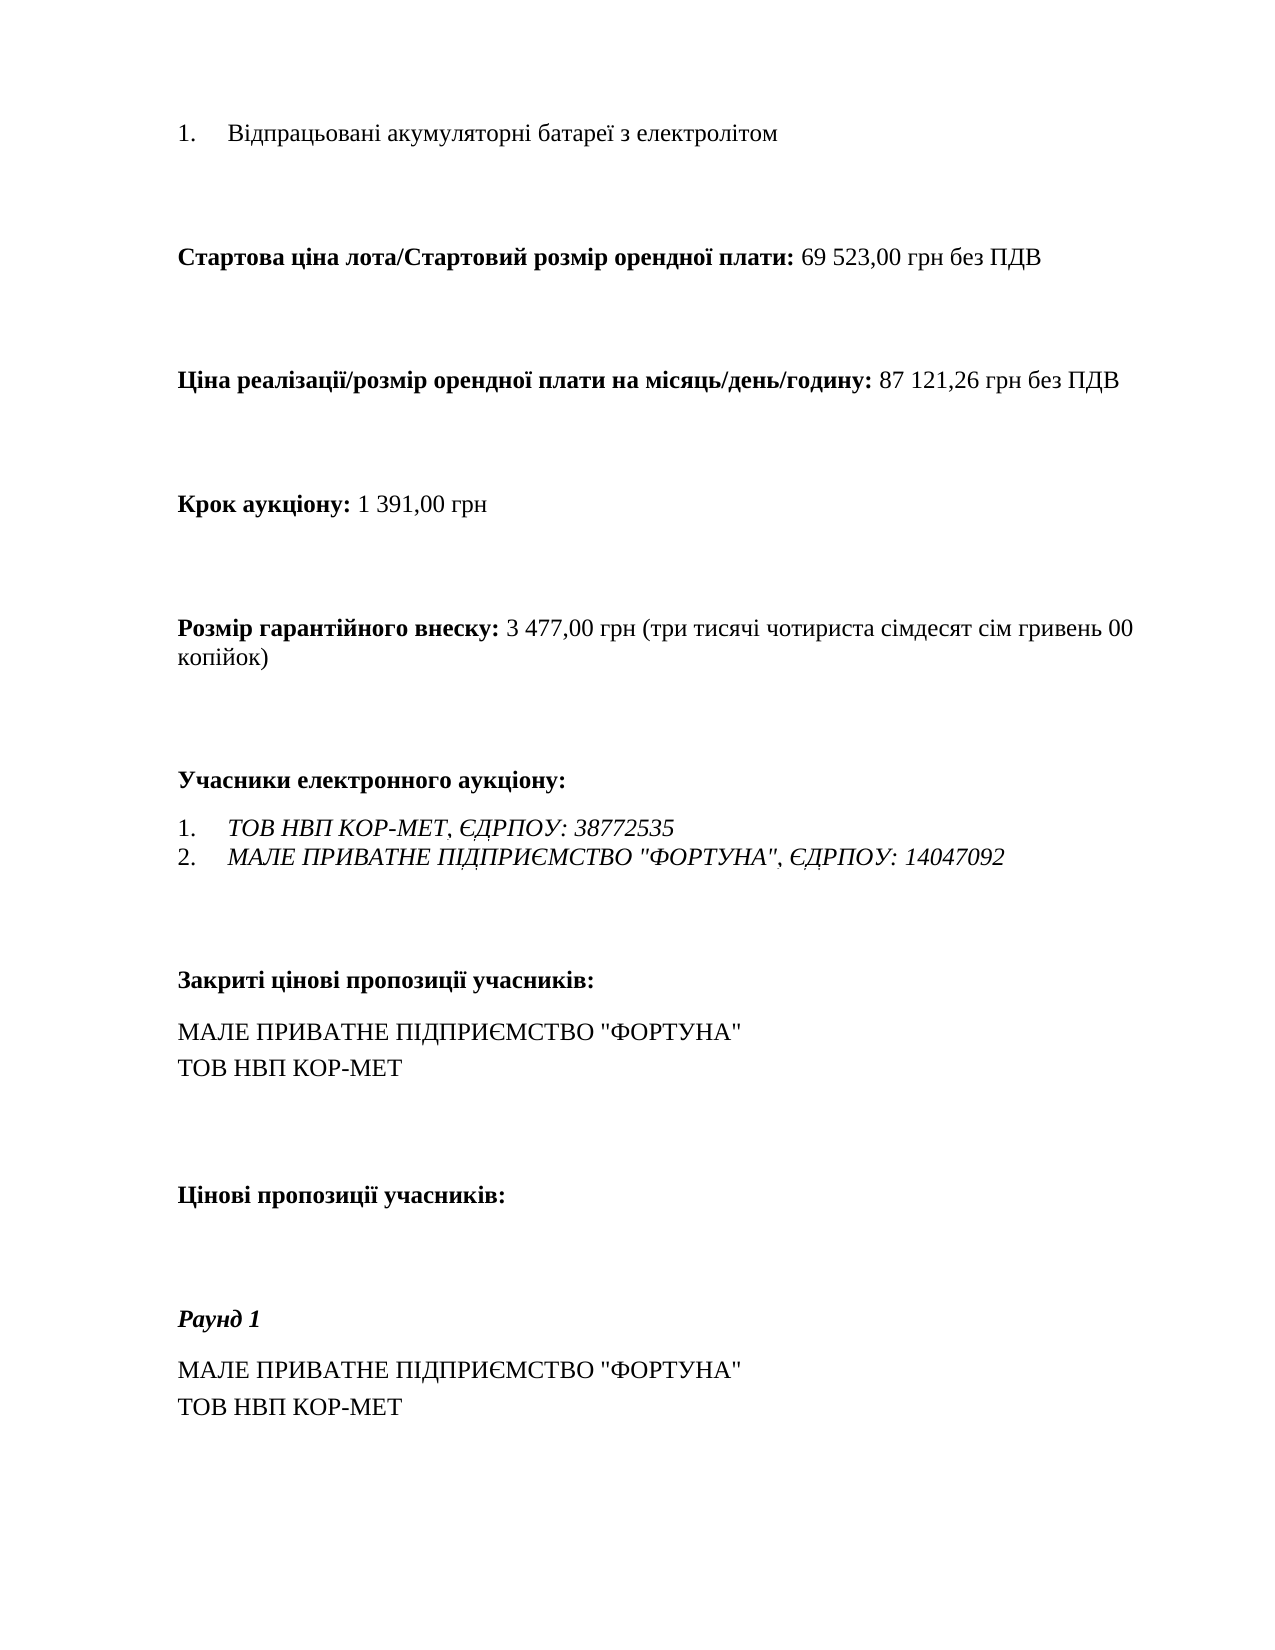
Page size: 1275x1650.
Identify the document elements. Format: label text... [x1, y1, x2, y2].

text Раунд 1 [177, 1308, 1186, 1337]
text Розмір гарантійного внеску: 3 477,00 грн (три тисячі чотириста сімдесят сім гривень 00 копійок) [177, 613, 1186, 671]
table_cell ТОВ НВП КОР-МЕТ [166, 1053, 1275, 1089]
table_header МАЛЕ ПРИВАТНЕ ПІДПРИЄМСТВО "ФОРТУНА" [166, 1017, 1275, 1053]
text Цінові пропозиції учасників: [177, 1184, 1186, 1213]
text Ціна реалізації/розмір орендної плати на місяць/день/годину: 87 121,26 грн без ПДВ [177, 366, 1186, 394]
text Стартова ціна лота/Стартовий розмір орендної плати: 69 523,00 грн без ПДВ [177, 242, 1186, 271]
list МАЛЕ ПРИВАТНЕ ПІДПРИЄМСТВО "ФОРТУНА", ЄДРПОУ: 14047092 [177, 846, 1186, 874]
table_cell ТОВ НВП КОР-МЕТ [166, 1392, 1275, 1428]
list Відпрацьовані акумуляторні батареї з електролітом [177, 118, 1186, 147]
text Крок аукціону: 1 391,00 грн [177, 489, 1186, 518]
list ТОВ НВП КОР-МЕТ, ЄДРПОУ: 38772535 [177, 813, 1186, 842]
table_header МАЛЕ ПРИВАТНЕ ПІДПРИЄМСТВО "ФОРТУНА" [166, 1356, 1275, 1392]
text Учасники електронного аукціону: [177, 766, 1186, 794]
text Закриті цінові пропозиції учасників: [177, 969, 1186, 998]
